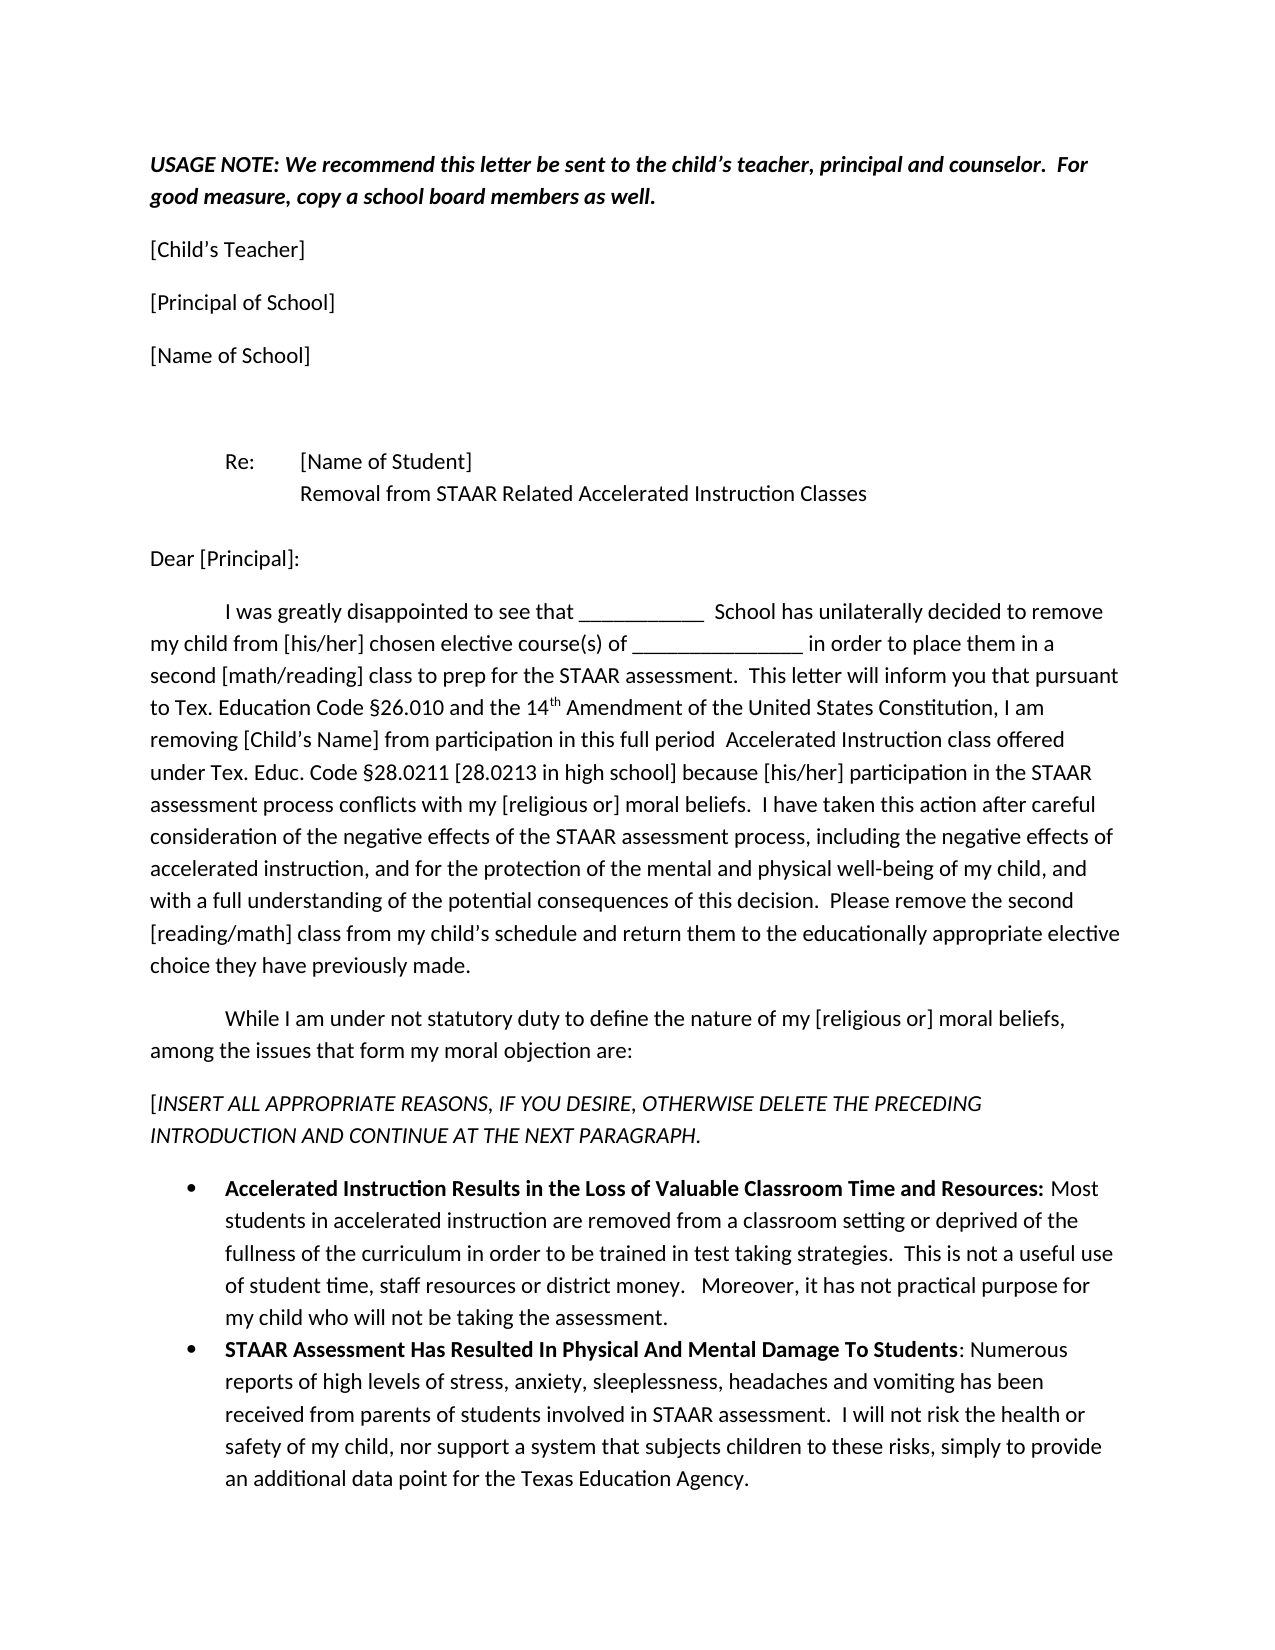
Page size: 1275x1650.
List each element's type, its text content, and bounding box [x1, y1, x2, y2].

text [INSERT ALL APPROPRIATE REASONS, IF YOU DESIRE, OTHERWISE DELETE THE PRECEDING INTRODUCTION AND CONTINUE AT THE NEXT PARAGRAPH. [150, 1089, 1125, 1149]
text Dear [Principal]: [150, 544, 1125, 572]
text [Child’s Teacher] [150, 235, 1125, 263]
list STAAR Assessment Has Resulted In Physical And Mental Damage To Students: Numerous reports of high levels of stress, anxiety, sleeplessness, headaches and vomiting has been received from parents of students involved in STAAR assessment. I will not risk the health or safety of my child, nor support a system that subjects children to these risks, simply to provide an additional data point for the Texas Education Agency. [187, 1335, 1125, 1492]
text While I am under not statutory duty to define the nature of my [religious or] moral beliefs, among the issues that form my moral objection are: [150, 1004, 1125, 1064]
text [Principal of School] [150, 288, 1125, 316]
text Re: [Name of Student] [150, 447, 1125, 475]
list Accelerated Instruction Results in the Loss of Valuable Classroom Time and Resources: Most students in accelerated instruction are removed from a classroom setting or deprived of the fullness of the curriculum in order to be trained in test taking strategies. This is not a useful use of student time, staff resources or district money. Moreover, it has not practical purpose for my child who will not be taking the assessment. [187, 1174, 1125, 1331]
text Removal from STAAR Related Accelerated Instruction Classes [150, 479, 1125, 507]
text I was greatly disappointed to see that ___________ School has unilaterally decided to remove my child from [his/her] chosen elective course(s) of _______________ in order to place them in a second [math/reading] class to prep for the STAAR assessment. This letter will inform you that pursuant to Tex. Education Code §26.010 and the 14th Amendment of the United States Constitution, I am removing [Child’s Name] from participation in this full period Accelerated Instruction class offered under Tex. Educ. Code §28.0211 [28.0213 in high school] because [his/her] participation in the STAAR assessment process conflicts with my [religious or] moral beliefs. I have taken this action after careful consideration of the negative effects of the STAAR assessment process, including the negative effects of accelerated instruction, and for the protection of the mental and physical well-being of my child, and with a full understanding of the potential consequences of this decision. Please remove the second [reading/math] class from my child’s schedule and return them to the educationally appropriate elective choice they have previously made. [150, 597, 1125, 979]
text USAGE NOTE: We recommend this letter be sent to the child’s teacher, principal and counselor. For good measure, copy a school board members as well. [150, 150, 1125, 210]
text [Name of School] [150, 341, 1125, 369]
